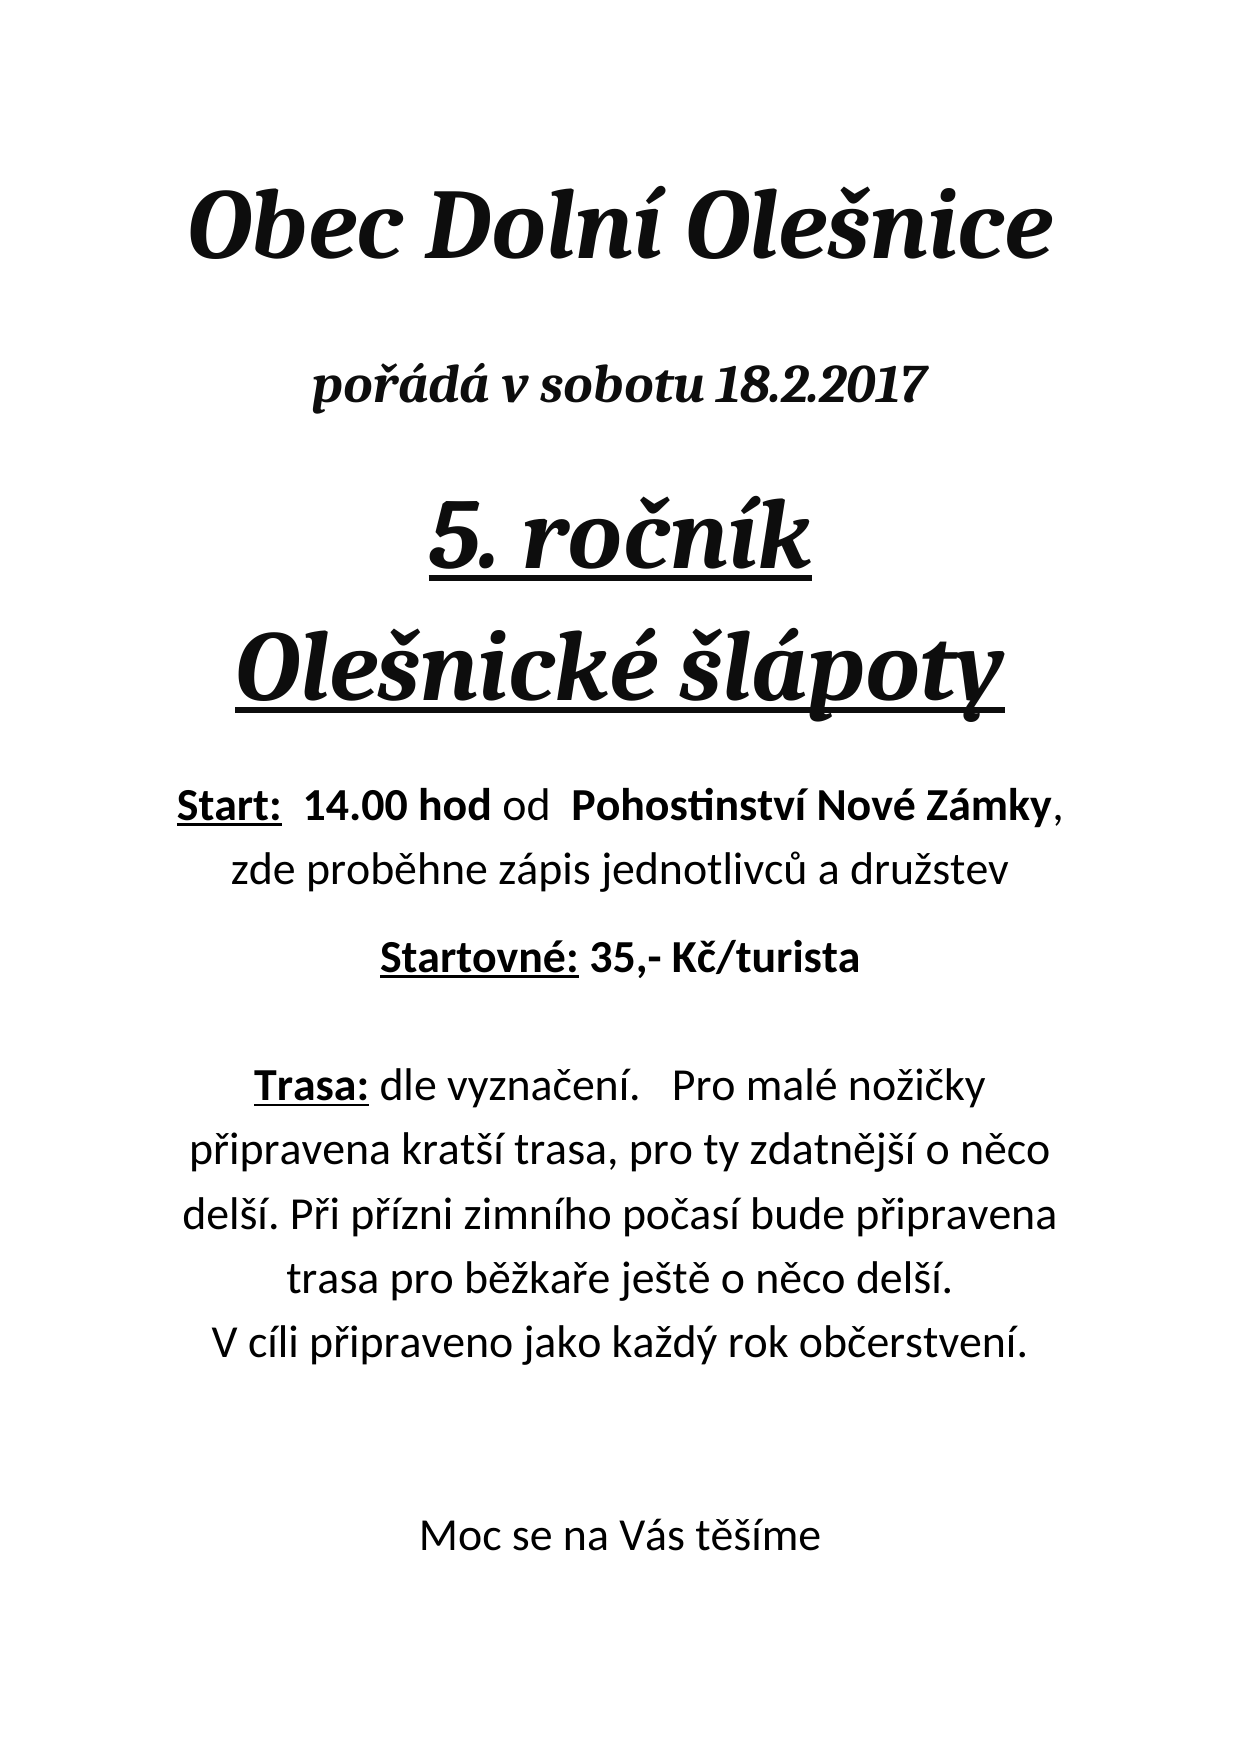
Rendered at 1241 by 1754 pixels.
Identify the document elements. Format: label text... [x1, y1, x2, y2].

list Startovné: 35,- Kč/turista [148, 927, 1093, 983]
list Moc se na Vás těšíme [148, 1506, 1093, 1562]
subtitle 5. ročník [148, 478, 1093, 593]
list Olešnické šlápoty [148, 610, 1093, 725]
list Trasa: dle vyznačení. Pro malé nožičky připravena kratší trasa, pro ty zdatnější o něco delší. Při přízni zimního počasí bude připravena trasa pro běžkaře ještě o něco delší. [148, 1056, 1093, 1305]
subtitle Obec Dolní Olešnice [148, 168, 1093, 283]
subtitle pořádá v sobotu 18.2.2017 [148, 354, 1093, 416]
list Start: 14.00 hod od Pohostinství Nové Zámky, zde proběhne zápis jednotlivců a družstev [148, 776, 1093, 896]
list V cíli připraveno jako každý rok občerstvení. [148, 1313, 1093, 1369]
